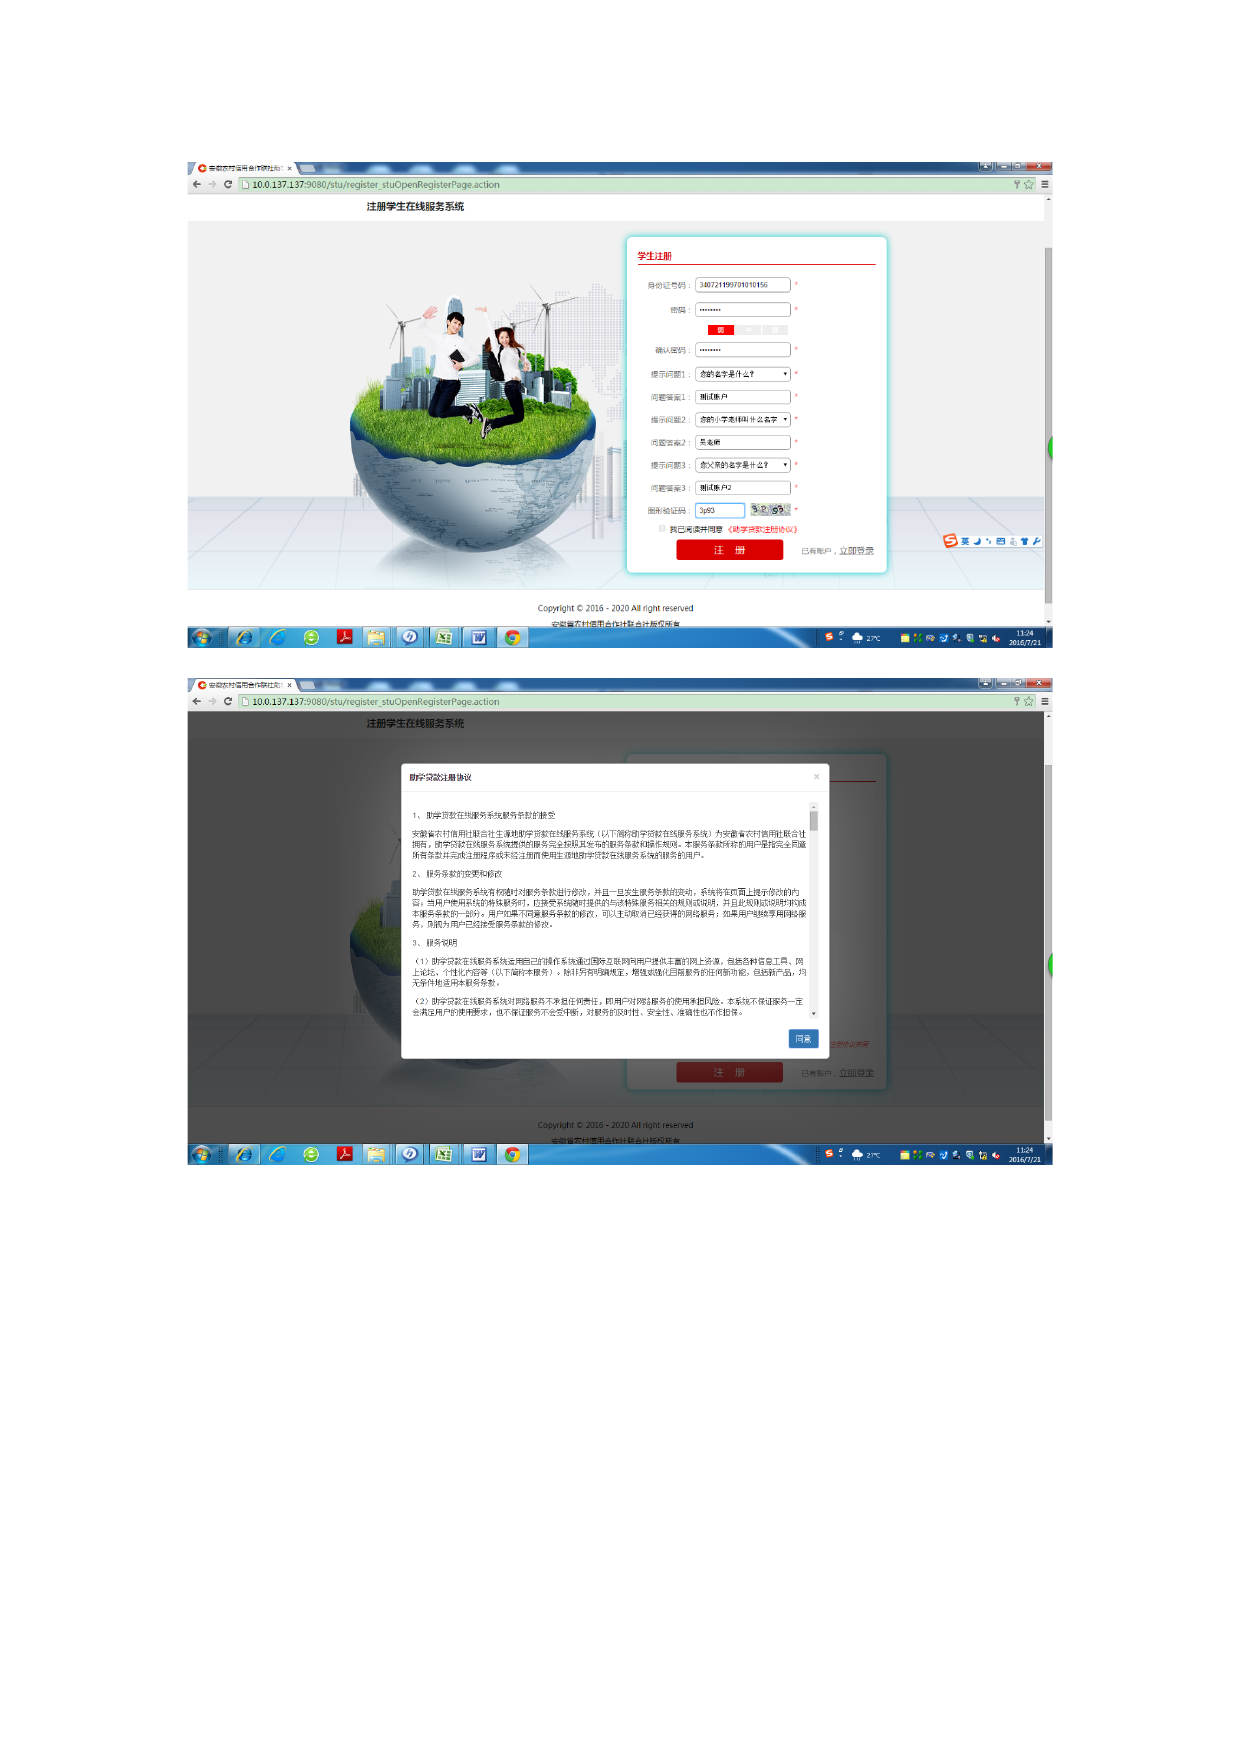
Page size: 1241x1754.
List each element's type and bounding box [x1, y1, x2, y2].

picture [187, 678, 1053, 1165]
picture [187, 162, 1053, 648]
